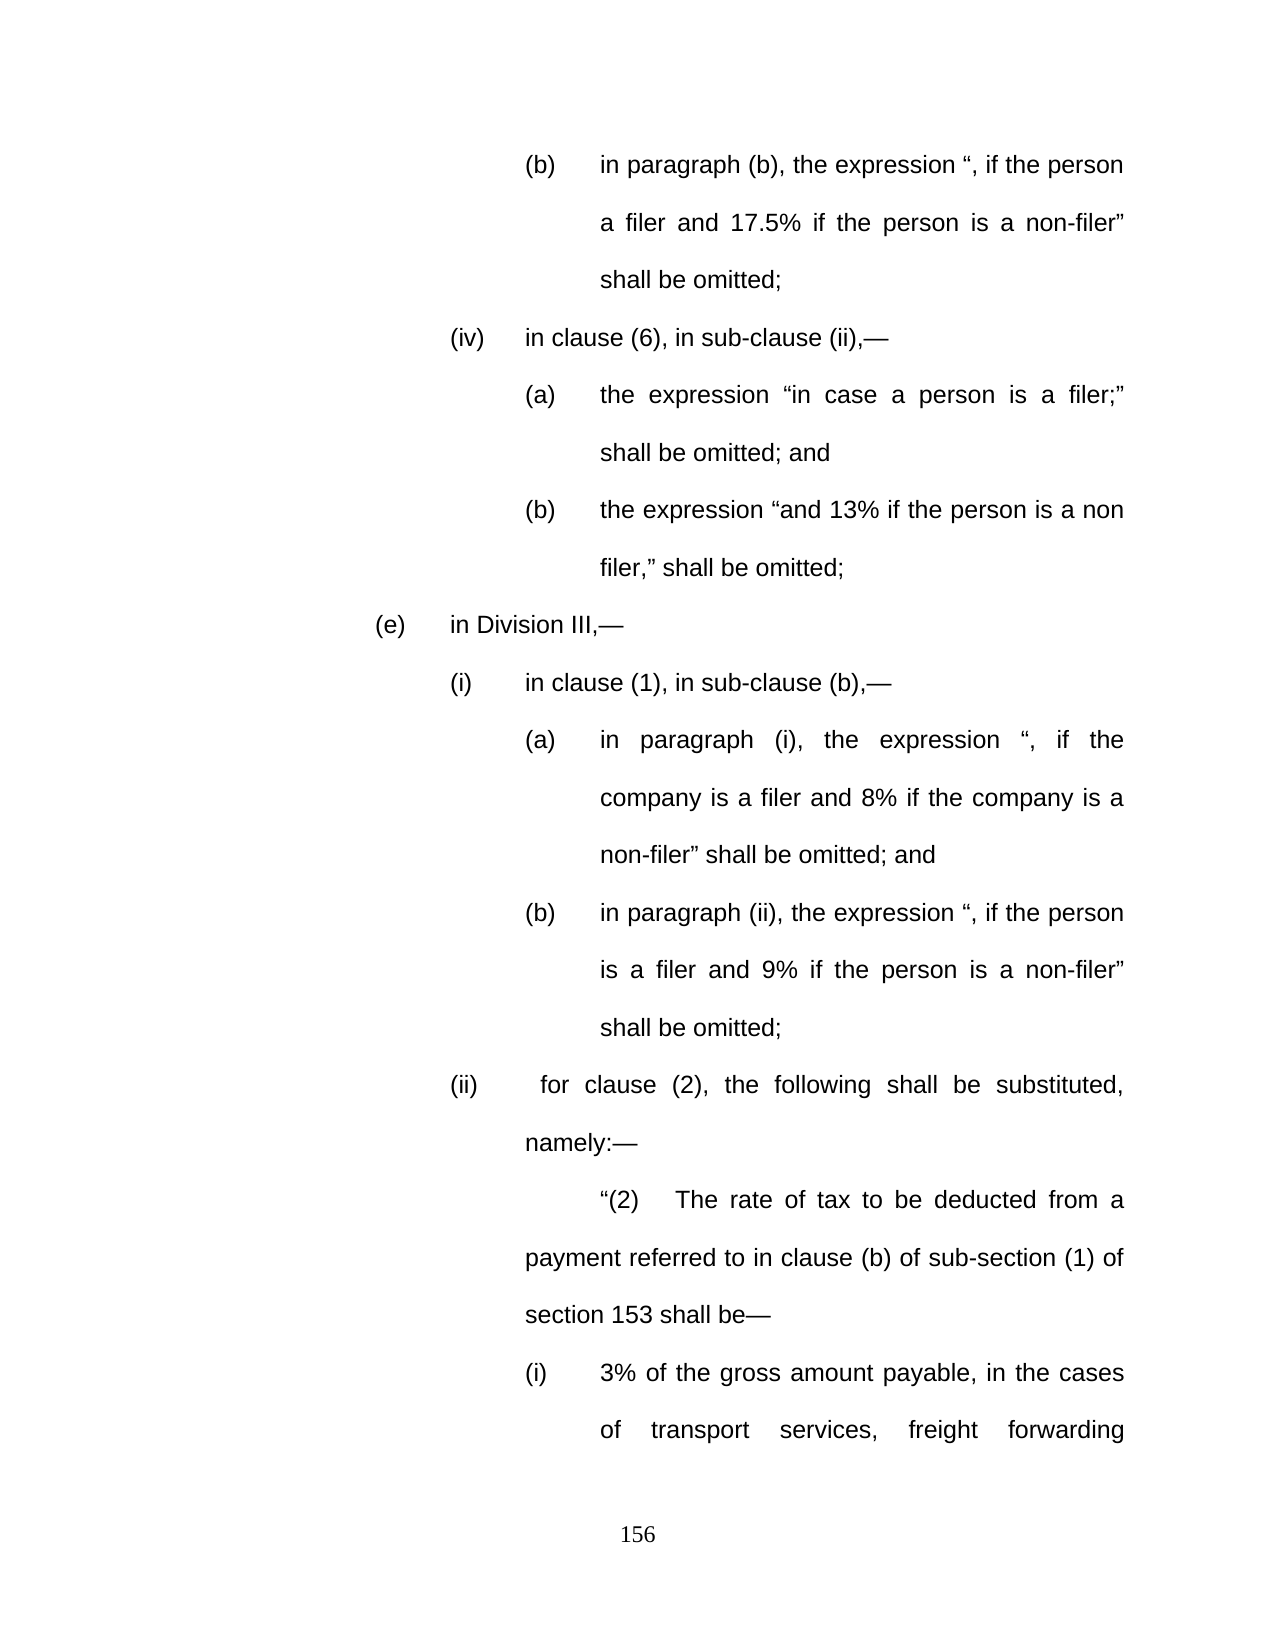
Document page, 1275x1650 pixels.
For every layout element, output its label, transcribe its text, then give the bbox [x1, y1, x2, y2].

text (i) in clause (1), in sub-clause (b),— [450, 667, 1125, 696]
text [525, 1357, 1125, 1444]
text (ii) for clause (2), the following shall be substituted, namely:— [450, 1070, 1125, 1156]
text “(2) The rate of tax to be deducted from a payment referred to in clause (b) of sub-section (1) of section 153 shall be— [525, 1185, 1125, 1329]
text (iv) in clause (6), in sub-clause (ii),— [450, 322, 1125, 351]
text (b) in paragraph (ii), the expression “, if the person is a filer and 9% if the person is a non-filer” shall be omitted; [525, 897, 1125, 1041]
list (b) the expression “and 13% if the person is a non filer,” shall be omitted; [525, 495, 1125, 581]
text (b) in paragraph (b), the expression “, if the person a filer and 17.5% if the person is a non-filer” shall be omitted; [525, 150, 1125, 294]
text (e) in Division III,— [375, 610, 1125, 639]
text (a) in paragraph (i), the expression “, if the company is a filer and 8% if the company is a non-filer” shall be omitted; and [525, 725, 1125, 869]
text (a) the expression “in case a person is a filer;” shall be omitted; and [525, 380, 1125, 466]
